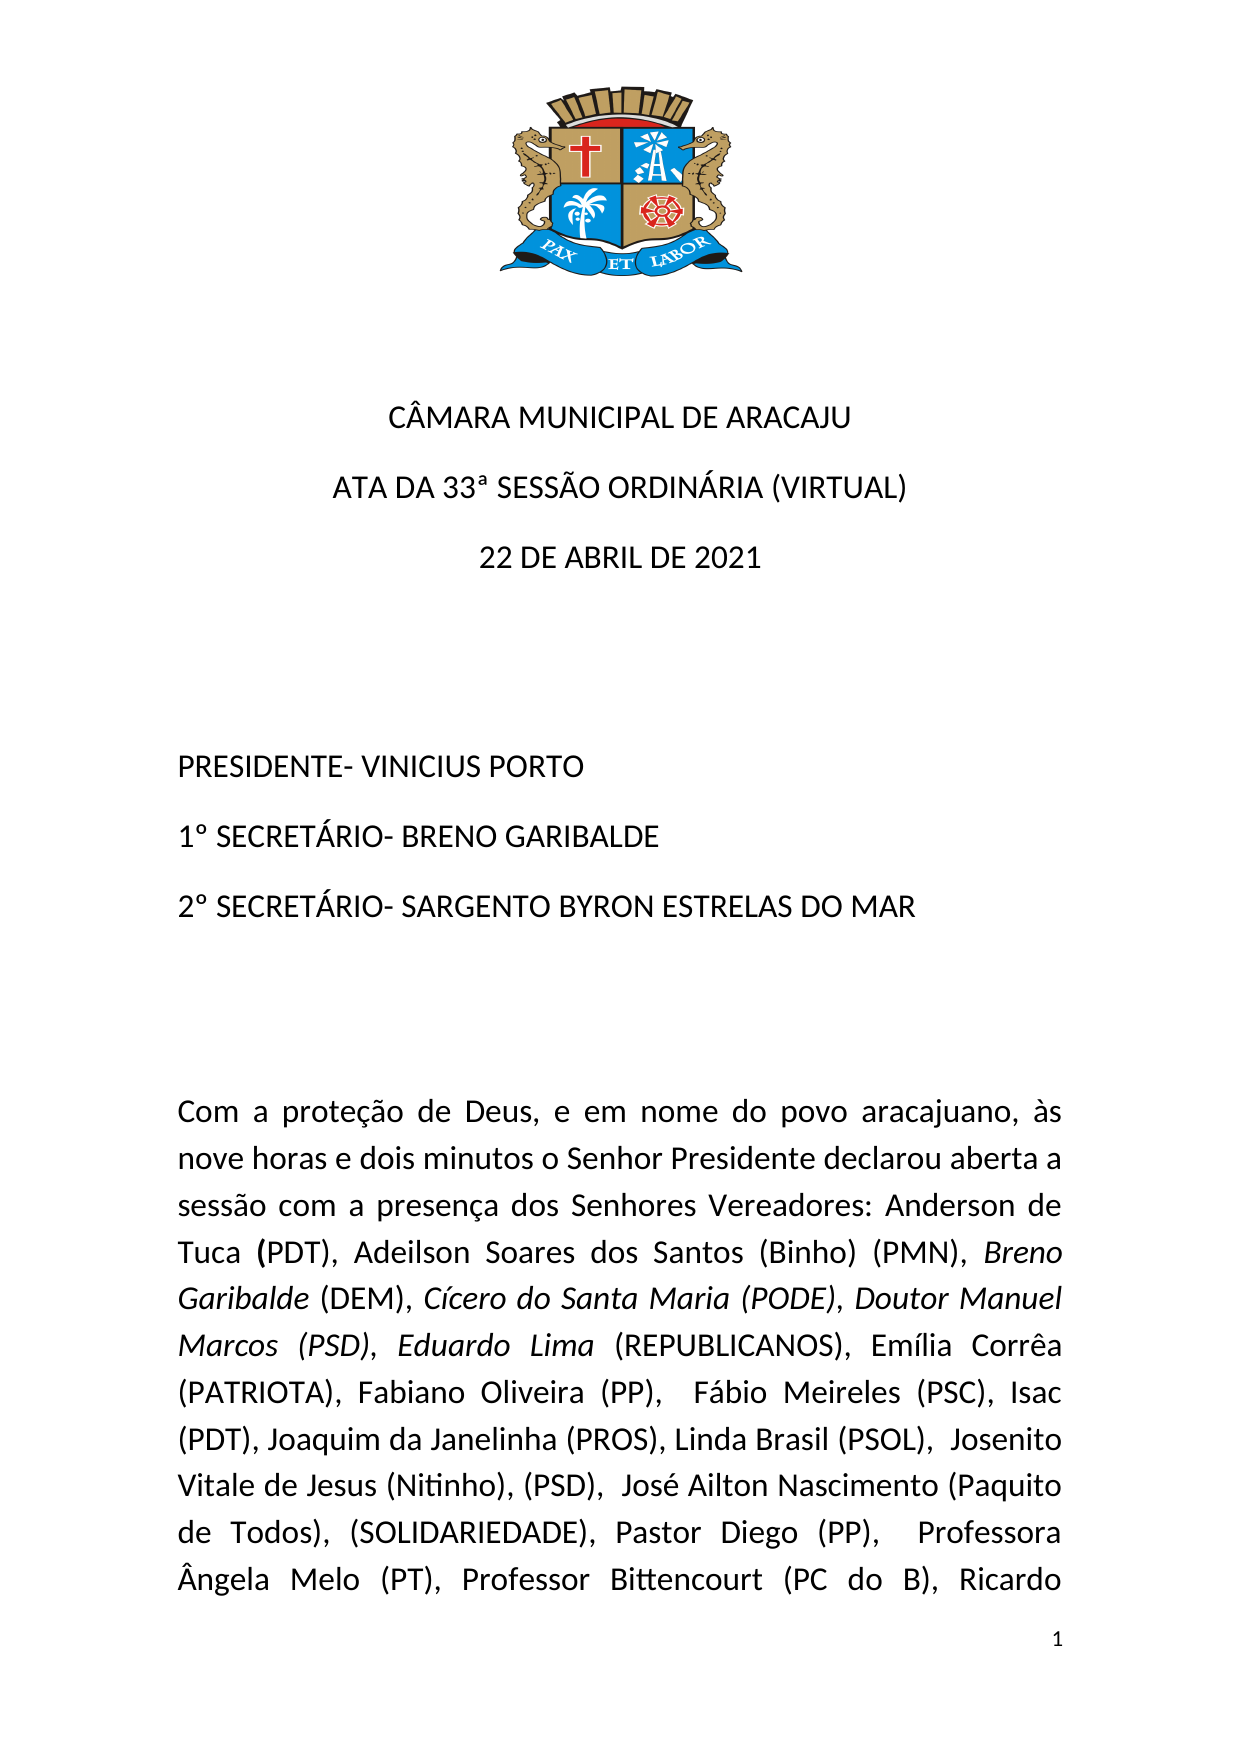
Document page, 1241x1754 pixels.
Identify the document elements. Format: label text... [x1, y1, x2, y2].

picture [488, 73, 753, 307]
text 22 DE ABRIL DE 2021 [177, 536, 1063, 576]
text PRESIDENTE- VINICIUS PORTO [177, 745, 1063, 786]
text 2º SECRETÁRIO- SARGENTO BYRON ESTRELAS DO MAR [177, 885, 1063, 926]
text CÂMARA MUNICIPAL DE ARACAJU [177, 396, 1063, 437]
text 1º SECRETÁRIO- BRENO GARIBALDE [177, 815, 1063, 856]
text ATA DA 33ª SESSÃO ORDINÁRIA (VIRTUAL) [177, 466, 1063, 507]
